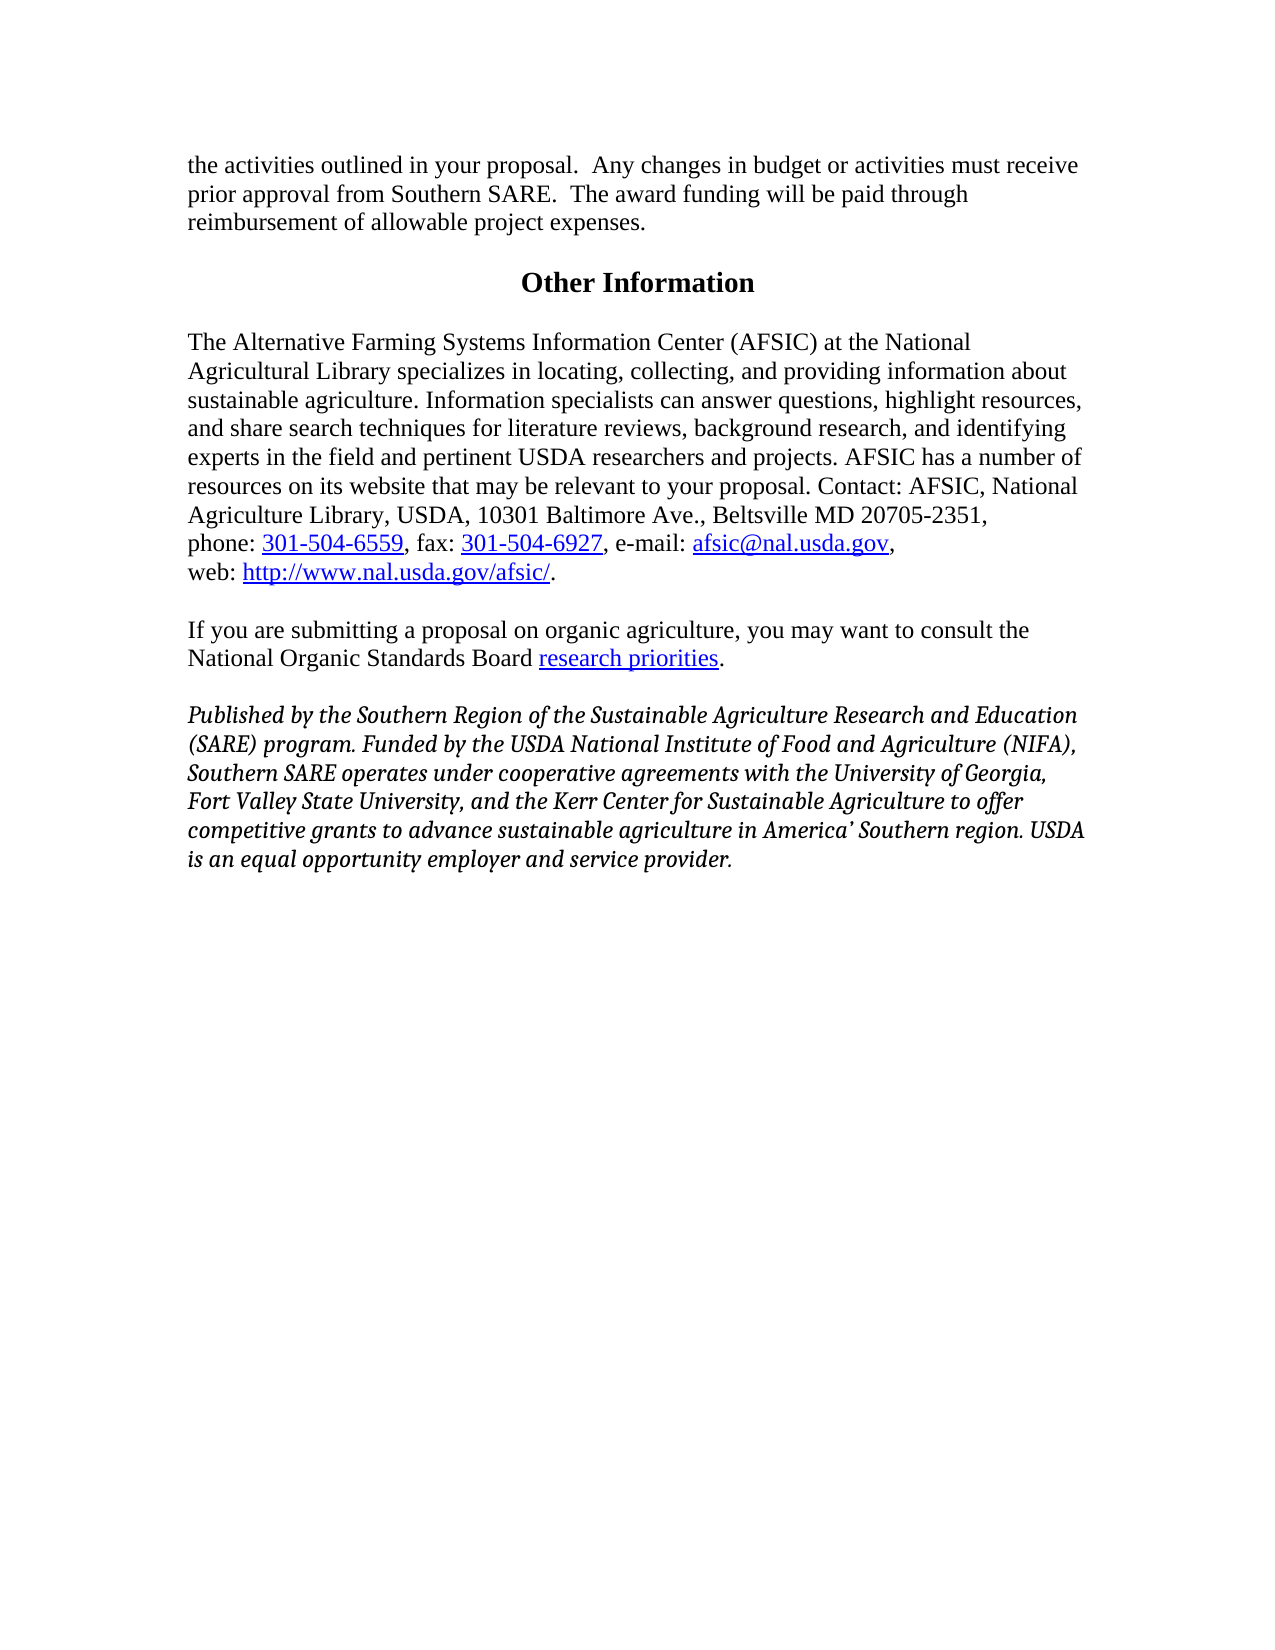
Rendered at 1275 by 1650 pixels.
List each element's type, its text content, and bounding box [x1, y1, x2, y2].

text The Alternative Farming Systems Information Center (AFSIC) at the National Agricultural Library specializes in locating, collecting, and providing information about sustainable agriculture. Information specialists can answer questions, highlight resources, and share search techniques for literature reviews, background research, and identifying experts in the field and pertinent USDA researchers and projects. AFSIC has a number of resources on its website that may be relevant to your proposal. Contact: AFSIC, National Agriculture Library, USDA, 10301 Baltimore Ave., Beltsville MD 20705-2351, phone: 301-504-6559, fax: 301-504-6927, e-mail: afsic@nal.usda.gov, web: http://www.nal.usda.gov/afsic/. [187, 327, 1087, 586]
text If you are submitting a proposal on organic agriculture, you may want to consult the National Organic Standards Board research priorities. [187, 615, 1087, 672]
text Other Information [187, 265, 1087, 298]
text Published by the Southern Region of the Sustainable Agriculture Research and Education (SARE) program. Funded by the USDA National Institute of Food and Agriculture (NIFA), Southern SARE operates under cooperative agreements with the University of Georgia, Fort Valley State University, and the Kerr Center for Sustainable Agriculture to offer competitive grants to advance sustainable agriculture in America’ Southern region. USDA is an equal opportunity employer and service provider. [187, 701, 1087, 873]
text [187, 150, 1087, 236]
